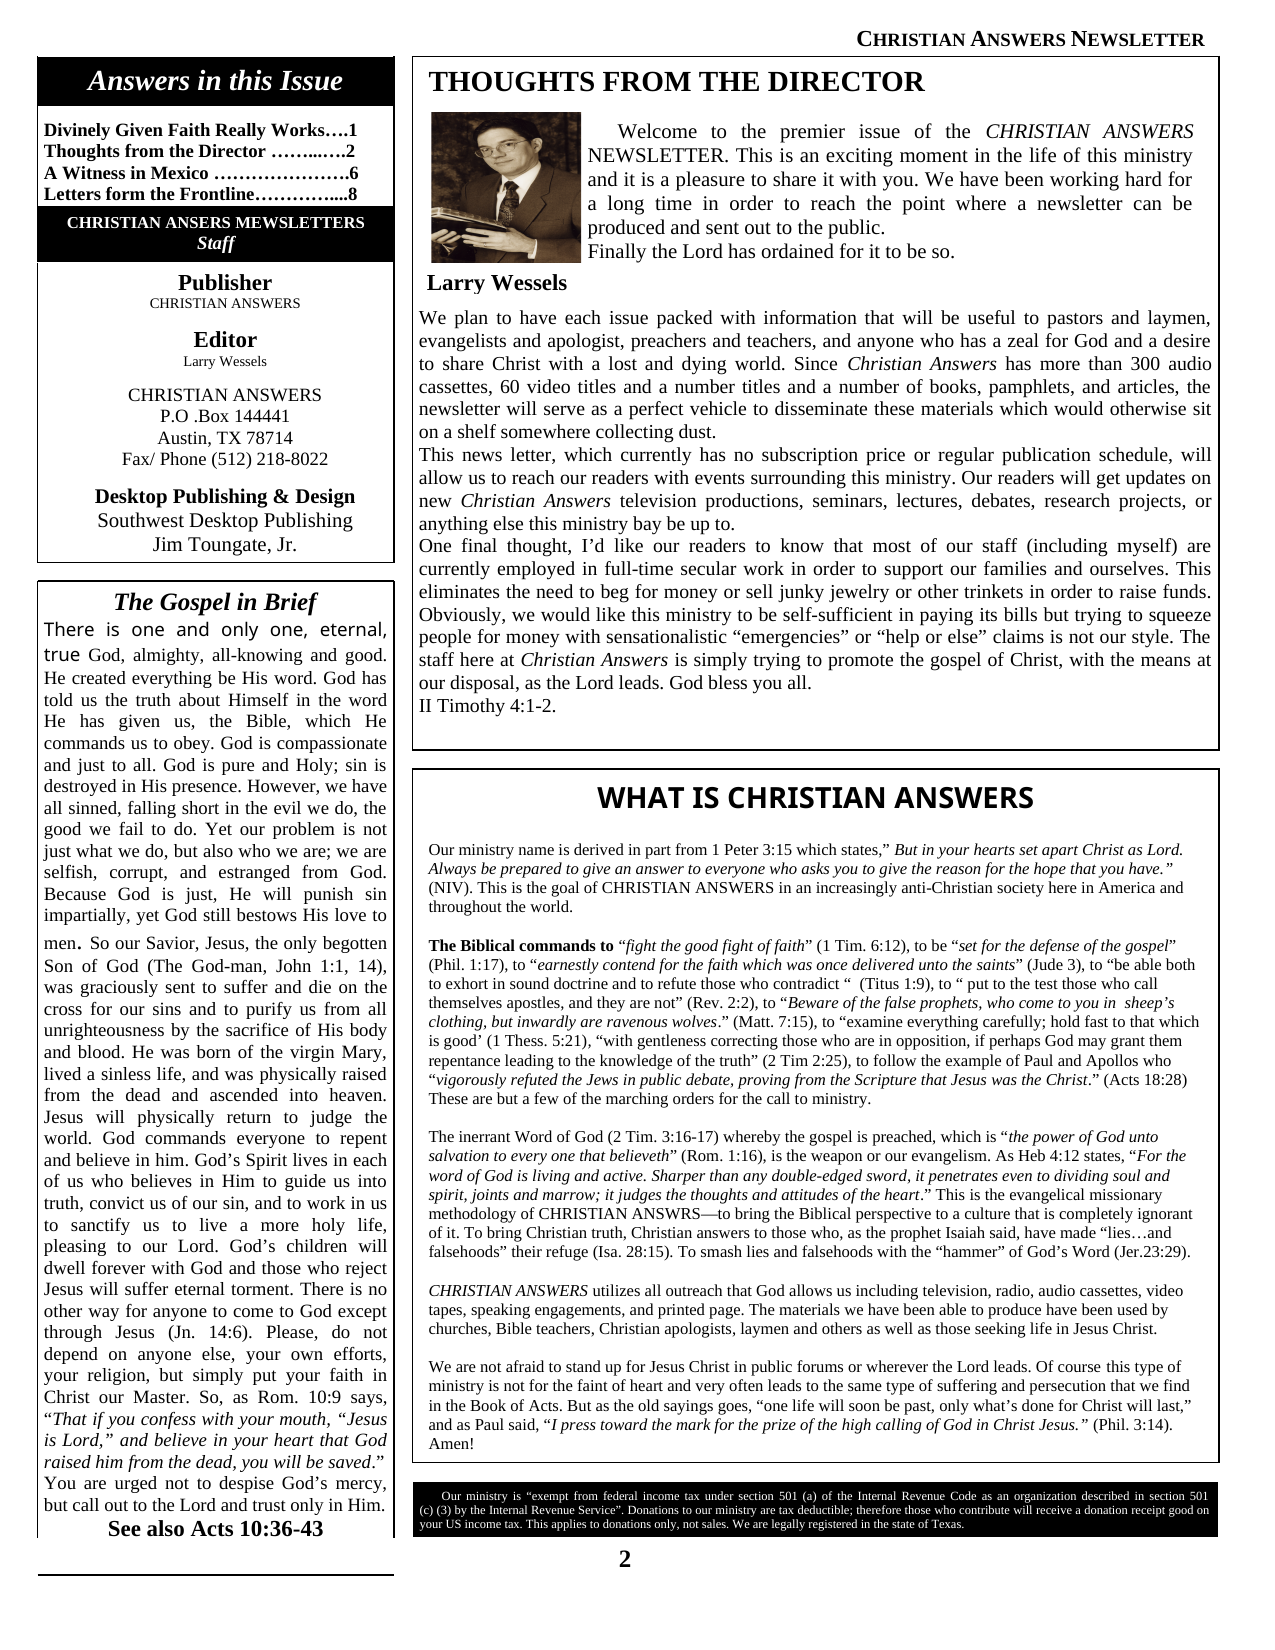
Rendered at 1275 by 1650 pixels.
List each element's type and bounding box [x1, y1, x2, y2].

picture [431, 112, 582, 263]
